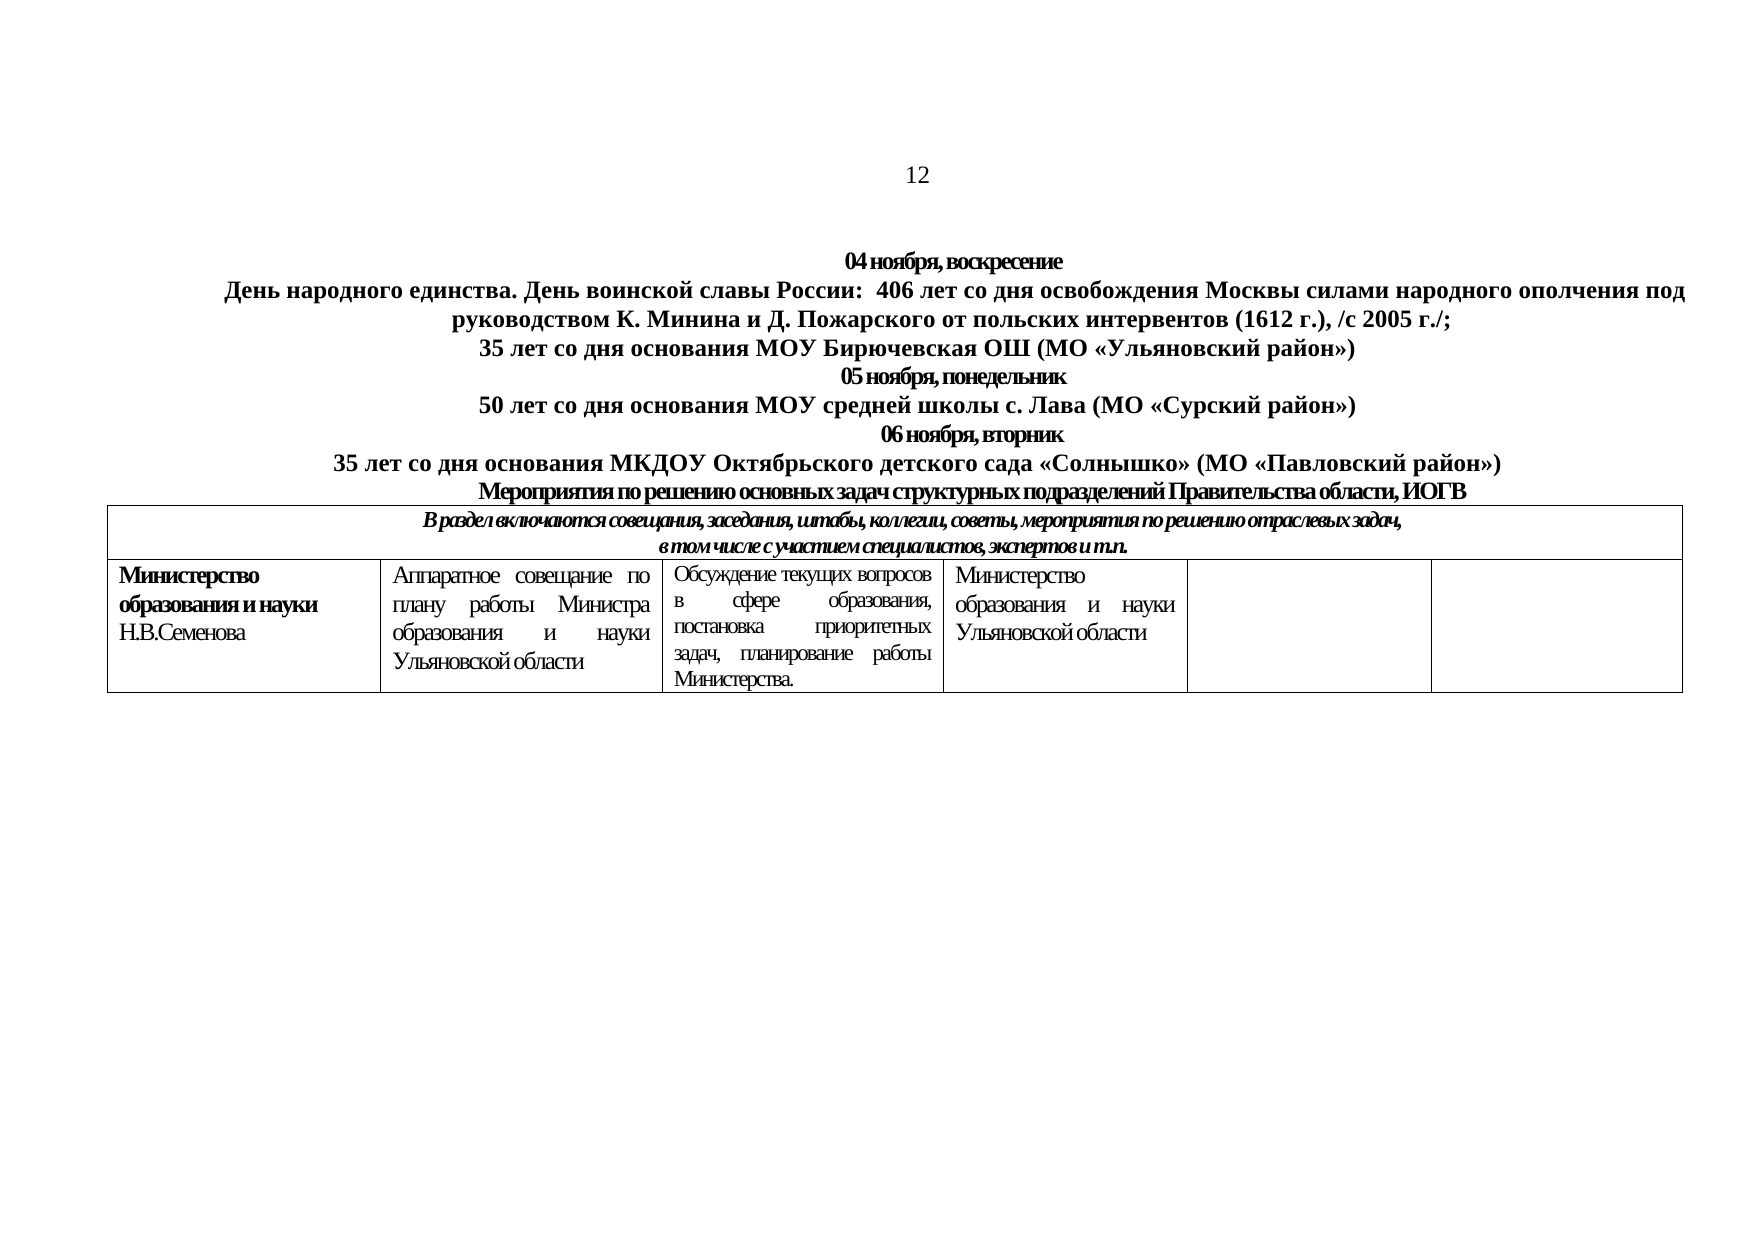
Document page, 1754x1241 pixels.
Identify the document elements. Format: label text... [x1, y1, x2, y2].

text 04 ноября, воскресение [193, 246, 1716, 275]
text 05 ноября, понедельник [193, 361, 1716, 390]
text 35 лет со дня основания МКДОУ Октябрьского детского сада «Солнышко» (МО «Павловский район») [118, 448, 1716, 476]
table_cell Министерство образования и науки Ульяновской области [944, 560, 1187, 692]
text 35 лет со дня основания МОУ Бирючевская ОШ (МО «Ульяновский район») [118, 333, 1716, 361]
table_cell Обсуждение текущих вопросов в сфере образования, постановка приоритетных задач, планирование работы Министерства. [663, 560, 943, 692]
text Мероприятия по решению основных задач структурных подразделений Правительства области, ИОГВ [231, 476, 1716, 505]
table_header В раздел включаются совещания, заседания, штабы, коллегии, советы, мероприятия по решению отраслевых задач, в том числе с участием специалистов, экспертов и т.п. [108, 506, 1682, 559]
table_cell Аппаратное совещание по плану работы Министра образования и науки Ульяновской области [381, 560, 662, 692]
text 50 лет со дня основания МОУ средней школы с. Лава (МО «Сурский район») [118, 390, 1716, 419]
table_cell [1188, 560, 1431, 692]
table_cell Министерство образования и науки Н.В.Семенова [108, 560, 380, 692]
text 06 ноября, вторник [231, 419, 1716, 448]
text День народного единства. День воинской славы России: 406 лет со дня освобождения Москвы силами народного ополчения под руководством К. Минина и Д. Пожарского от польских интервентов (1612 г.), /с 2005 г./; [193, 275, 1716, 333]
table_cell [1432, 560, 1682, 692]
